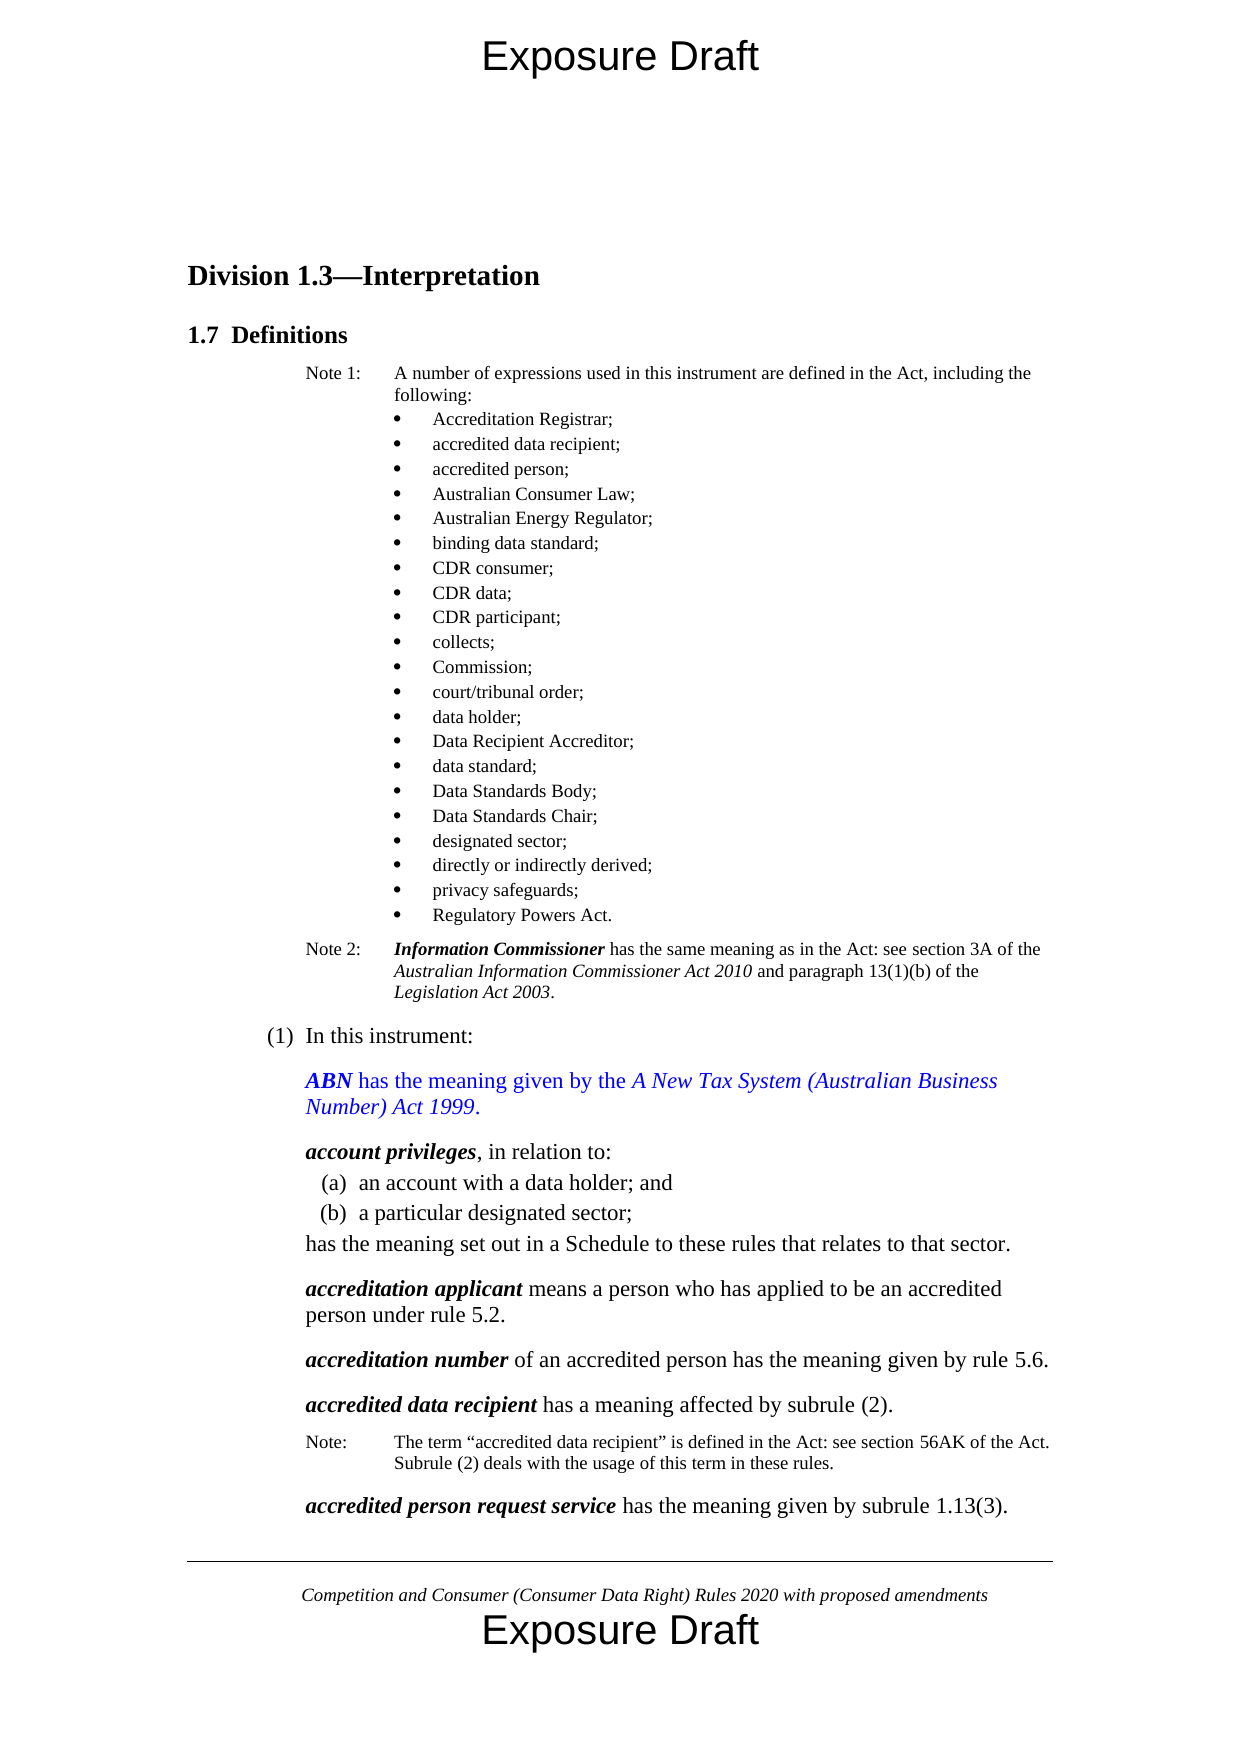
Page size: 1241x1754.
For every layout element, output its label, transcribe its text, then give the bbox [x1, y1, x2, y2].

text Commission; [394, 657, 1053, 678]
text accredited data recipient has a meaning affected by subrule (2). [305, 1392, 1053, 1418]
text binding data standard; [394, 533, 1053, 554]
text CDR participant; [394, 607, 1053, 628]
text CDR data; [394, 583, 1053, 603]
text directly or indirectly derived; [394, 855, 1053, 876]
text (1) In this instrument: [187, 1022, 1053, 1048]
text Australian Energy Regulator; [394, 508, 1053, 529]
text accredited person request service has the meaning given by subrule 1.13(3). [305, 1492, 1053, 1519]
text 1.7 Definitions [187, 320, 1053, 349]
text Data Standards Chair; [394, 806, 1053, 826]
text (a) an account with a data holder; and [187, 1169, 1053, 1195]
text privacy safeguards; [394, 880, 1053, 901]
text accreditation number of an accredited person has the meaning given by rule 5.6. [305, 1346, 1053, 1373]
text ABN has the meaning given by the A New Tax System (Australian Business Number) Act 1999. [305, 1067, 1053, 1119]
text Data Standards Body; [394, 781, 1053, 802]
text data holder; [394, 707, 1053, 727]
text court/tribunal order; [394, 682, 1053, 702]
text accredited data recipient; [394, 434, 1053, 454]
text Note 2: Information Commissioner has the same meaning as in the Act: see section 3A of the Australian Information Commissioner Act 2010 and paragraph 13(1)(b) of the Legislation Act 2003. [305, 938, 1053, 1003]
text accredited person; [394, 459, 1053, 479]
text CDR consumer; [394, 558, 1053, 578]
text has the meaning set out in a Schedule to these rules that relates to that sector. [187, 1230, 1053, 1256]
text Note: The term “accredited data recipient” is defined in the Act: see section 56AK of the Act. Subrule (2) deals with the usage of this term in these rules. [305, 1431, 1053, 1474]
text data standard; [394, 756, 1053, 777]
text (b) a particular designated sector; [187, 1199, 1053, 1226]
text designated sector; [394, 831, 1053, 851]
text account privileges, in relation to: [305, 1138, 1053, 1165]
text Division 1.3—Interpretation [187, 258, 1053, 291]
text accreditation applicant means a person who has applied to be an accredited person under rule 5.2. [305, 1275, 1053, 1328]
text Accreditation Registrar; [394, 409, 1053, 430]
text Note 1: A number of expressions used in this instrument are defined in the Act, including the following: [305, 362, 1053, 405]
text collects; [394, 632, 1053, 653]
text Regulatory Powers Act. [394, 905, 1053, 926]
text Data Recipient Accreditor; [394, 731, 1053, 752]
text Australian Consumer Law; [394, 483, 1053, 504]
